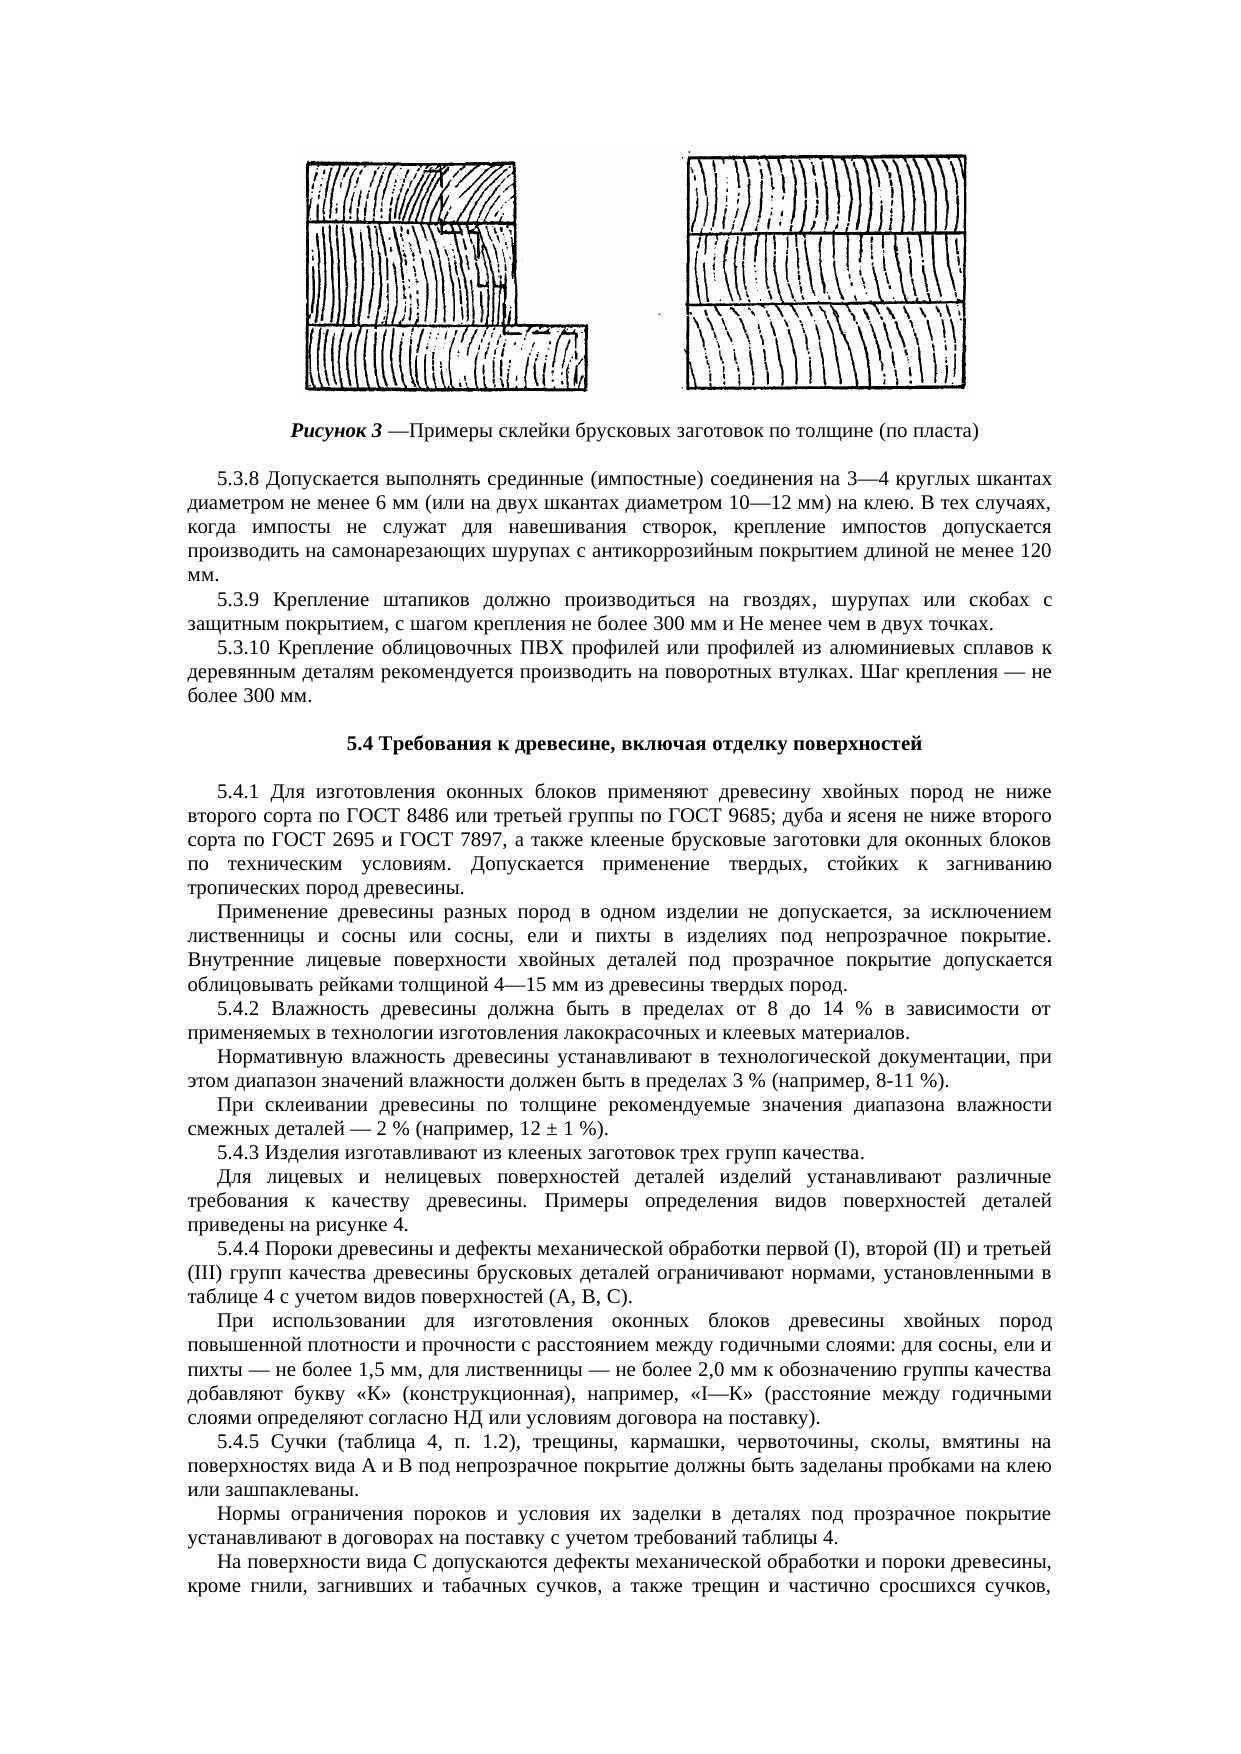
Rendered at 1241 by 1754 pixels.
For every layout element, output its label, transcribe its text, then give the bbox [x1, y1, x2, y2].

text 5.3.9 Крепление штапиков должно производиться на гвоздях, шурупах или скобах с защитным покрытием, с шагом крепления не более 300 мм и Не менее чем в двух точках. [187, 586, 1053, 634]
text 5.3.10 Крепление облицовочных ПВХ профилей или профилей из алюминиевых сплавов к деревянным деталям рекомендуется производить на поворотных втулках. Шаг крепления — не более 300 мм. [187, 634, 1053, 707]
text Нормы ограничения пороков и условия их заделки в деталях под прозрачное покрытие устанавливают в договорах на поставку с учетом требований таблицы 4. [187, 1501, 1053, 1549]
picture [298, 149, 972, 394]
text Для лицевых и нелицевых поверхностей деталей изделий устанавливают различные требования к качеству древесины. Примеры определения видов поверхностей деталей приведены на рисунке 4. [187, 1164, 1053, 1236]
text Применение древесины разных пород в одном изделии не допускается, за исключением лиственницы и сосны или сосны, ели и пихты в изделиях под непрозрачное покрытие. Внутренние лицевые поверхности хвойных деталей под прозрачное покрытие допускается облицовывать рейками толщиной 4—15 мм из древесины твердых пород. [187, 899, 1053, 995]
text 5.3.8 Допускается выполнять срединные (импостные) соединения на 3—4 круглых шкантах диаметром не менее 6 мм (или на двух шкантах диаметром 10—12 мм) на клею. В тех случаях, когда импосты не служат для навешивания створок, крепление импостов допускается производить на самонарезающих шурупах с антикоррозийным покрытием длиной не менее 120 мм. [187, 466, 1053, 586]
text При склеивании древесины по толщине рекомендуемые значения диапазона влажности смежных деталей — 2 % (например, 12 ± 1 %). [187, 1092, 1053, 1140]
text Рисунок 3 —Примеры склейки брусковых заготовок по толщине (по пласта) [187, 418, 1053, 442]
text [187, 1549, 1053, 1597]
text При использовании для изготовления оконных блоков древесины хвойных пород повышенной плотности и прочности с расстоянием между годичными слоями: для сосны, ели и пихты — не более 1,5 мм, для лиственницы — не более 2,0 мм к обозначению группы качества добавляют букву «К» (конструкционная), например, «I—К» (расстояние между годичными слоями определяют согласно НД или условиям договора на поставку). [187, 1308, 1053, 1428]
text Нормативную влажность древесины устанавливают в технологической документации, при этом диапазон значений влажности должен быть в пределах 3 % (например, 8-11 %). [187, 1043, 1053, 1092]
text 5.4.5 Сучки (таблица 4, п. 1.2), трещины, кармашки, червоточины, сколы, вмятины на поверхностях вида А и В под непрозрачное покрытие должны быть заделаны пробками на клею или зашпаклеваны. [187, 1428, 1053, 1501]
text 5.4.2 Влажность древесины должна быть в пределах от 8 до 14 % в зависимости от применяемых в технологии изготовления лакокрасочных и клеевых материалов. [187, 995, 1053, 1043]
text 5.4.4 Пороки древесины и дефекты механической обработки первой (I), второй (II) и третьей (III) групп качества древесины брусковых деталей ограничивают нормами, установленными в таблице 4 с учетом видов поверхностей (А, В, С). [187, 1236, 1053, 1308]
text 5.4.3 Изделия изготавливают из клееных заготовок трех групп качества. [187, 1140, 1053, 1164]
text 5.4.1 Для изготовления оконных блоков применяют древесину хвойных пород не ниже второго сорта по ГОСТ 8486 или третьей группы по ГОСТ 9685; дуба и ясеня не ниже второго сорта по ГОСТ 2695 и ГОСТ 7897, а также клееные брусковые заготовки для оконных блоков по техническим условиям. Допускается применение твердых, стойких к загниванию тропических пород древесины. [187, 779, 1053, 899]
text 5.4 Требования к древесине, включая отделку поверхностей [187, 731, 1053, 755]
